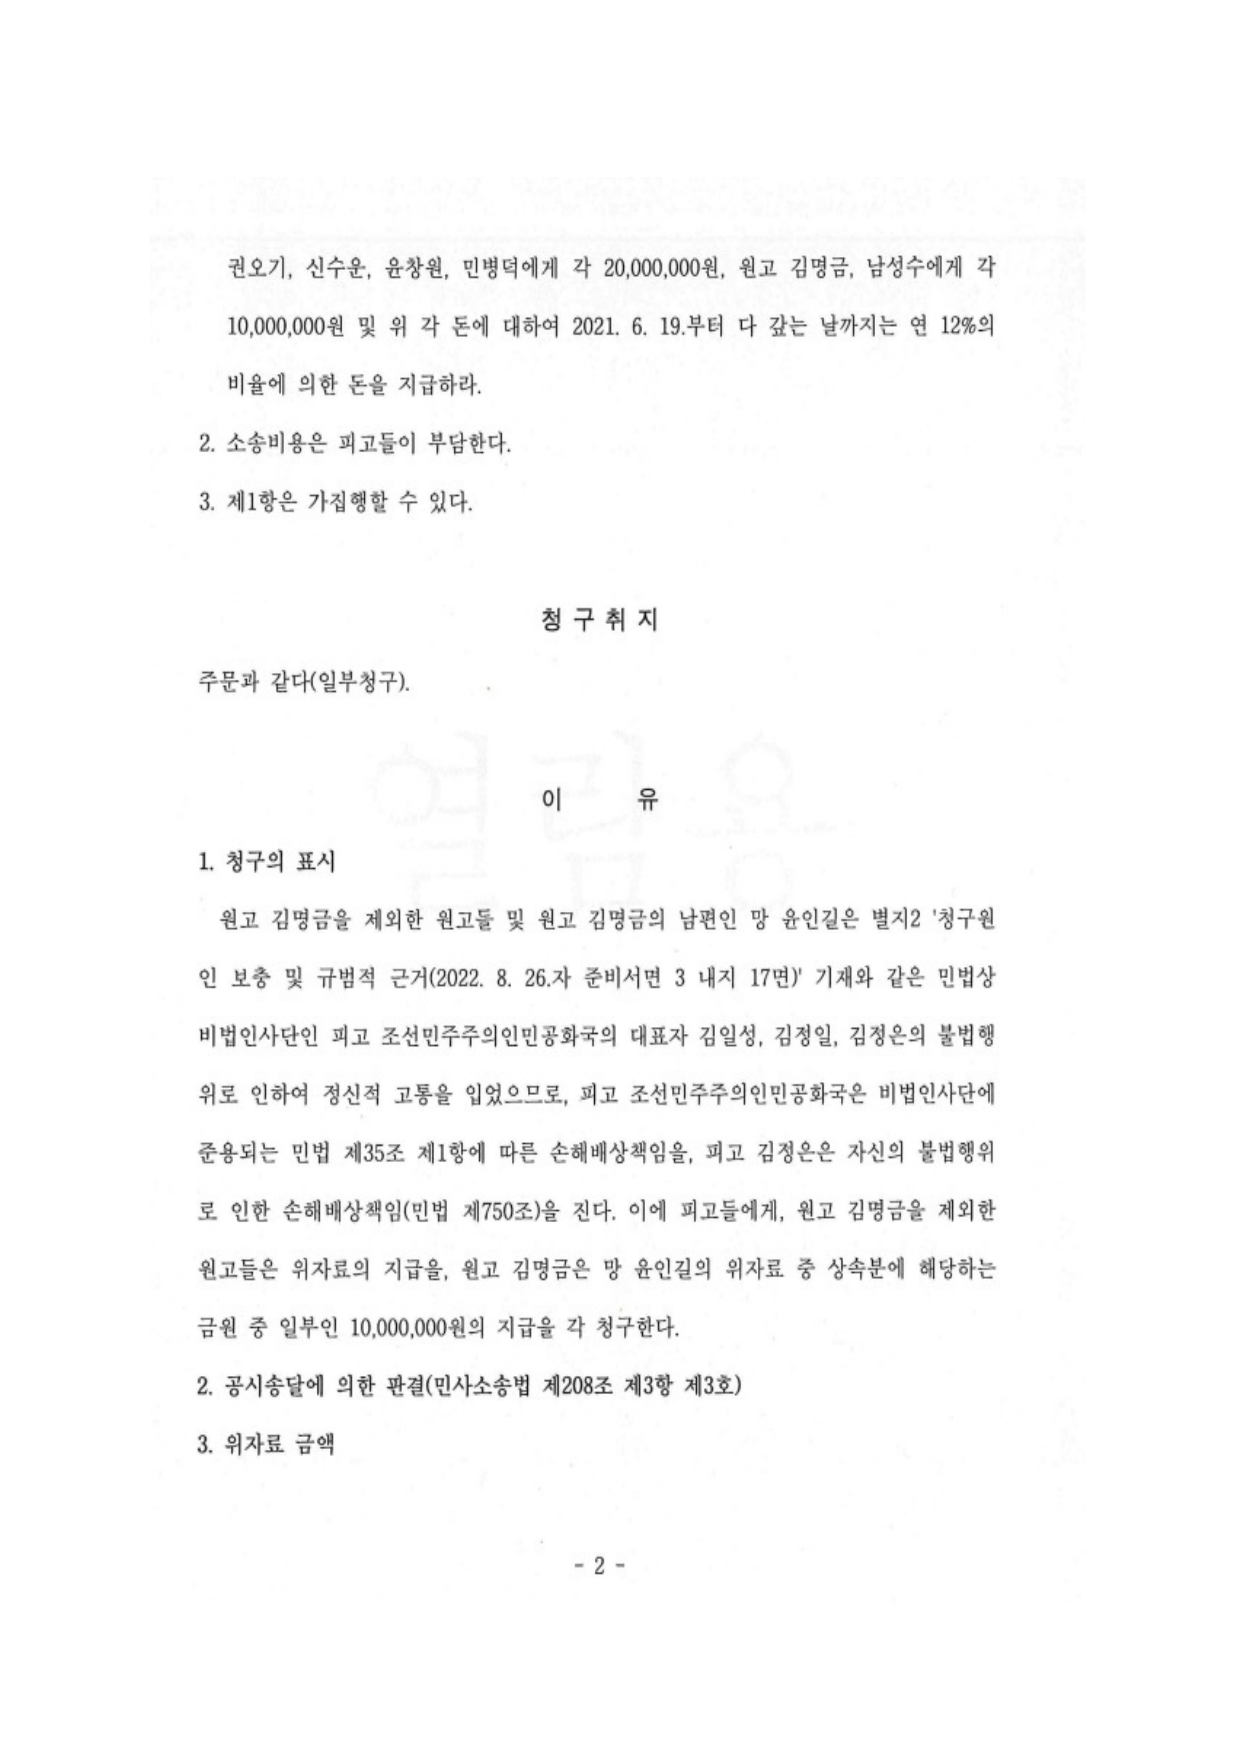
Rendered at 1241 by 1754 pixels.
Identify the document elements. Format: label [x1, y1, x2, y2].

picture [150, 177, 1086, 1604]
